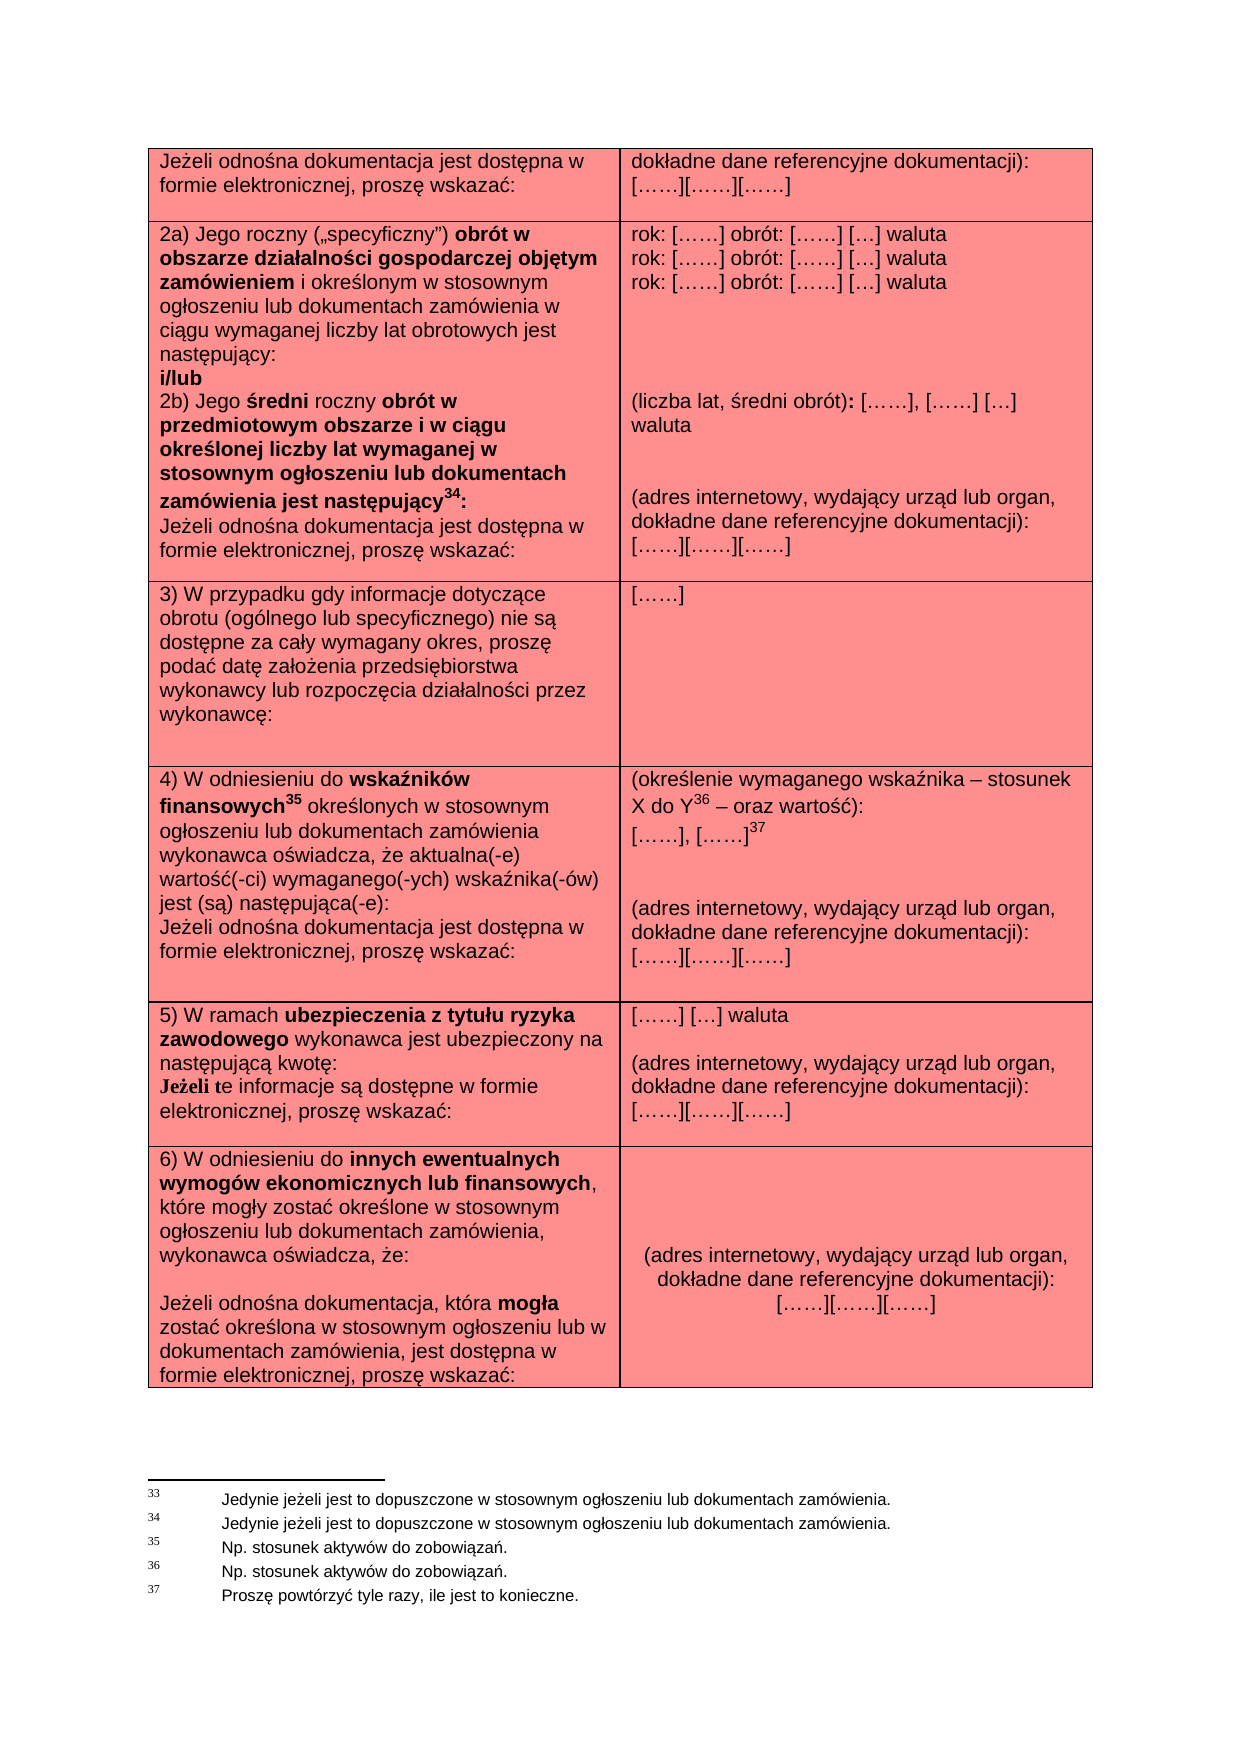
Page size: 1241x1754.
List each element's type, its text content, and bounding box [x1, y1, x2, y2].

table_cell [149, 149, 619, 221]
table_cell 6) W odniesieniu do innych ewentualnych wymogów ekonomicznych lub finansowych, które mogły zostać określone w stosownym ogłoszeniu lub dokumentach zamówienia, wykonawca oświadcza, że: Jeżeli odnośna dokumentacja, która mogła zostać określona w stosownym ogłoszeniu lub w dokumentach zamówienia, jest dostępna w formie elektronicznej, proszę wskazać: [149, 1147, 619, 1387]
table_cell 5) W ramach ubezpieczenia z tytułu ryzyka zawodowego wykonawca jest ubezpieczony na następującą kwotę: Jeżeli te informacje są dostępne w formie elektronicznej, proszę wskazać: [149, 1003, 619, 1146]
table_cell (określenie wymaganego wskaźnika – stosunek X do Y – oraz wartość): [……], [……] (adres internetowy, wydający urząd lub organ, dokładne dane referencyjne dokumentacji): [……][……][……] [621, 767, 1092, 1001]
table_cell 3) W przypadku gdy informacje dotyczące obrotu (ogólnego lub specyficznego) nie są dostępne za cały wymagany okres, proszę podać datę założenia przedsiębiorstwa wykonawcy lub rozpoczęcia działalności przez wykonawcę: [149, 582, 619, 766]
table_cell [……] [621, 582, 1092, 766]
table_cell 2a) Jego roczny („specyficzny”) obrót w obszarze działalności gospodarczej objętym zamówieniem i określonym w stosownym ogłoszeniu lub dokumentach zamówienia w ciągu wymaganej liczby lat obrotowych jest następujący: i/lub 2b) Jego średni roczny obrót w przedmiotowym obszarze i w ciągu określonej liczby lat wymaganej w stosownym ogłoszeniu lub dokumentach zamówienia jest następujący: Jeżeli odnośna dokumentacja jest dostępna w formie elektronicznej, proszę wskazać: [149, 222, 619, 581]
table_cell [621, 149, 1092, 221]
table_cell 4) W odniesieniu do wskaźników finansowych określonych w stosownym ogłoszeniu lub dokumentach zamówienia wykonawca oświadcza, że aktualna(-e) wartość(-ci) wymaganego(-ych) wskaźnika(-ów) jest (są) następująca(-e): Jeżeli odnośna dokumentacja jest dostępna w formie elektronicznej, proszę wskazać: [149, 767, 619, 1001]
table_cell [……] […] waluta (adres internetowy, wydający urząd lub organ, dokładne dane referencyjne dokumentacji): [……][……][……] [621, 1003, 1092, 1146]
table_cell (adres internetowy, wydający urząd lub organ, dokładne dane referencyjne dokumentacji): [……][……][……] [621, 1147, 1092, 1387]
